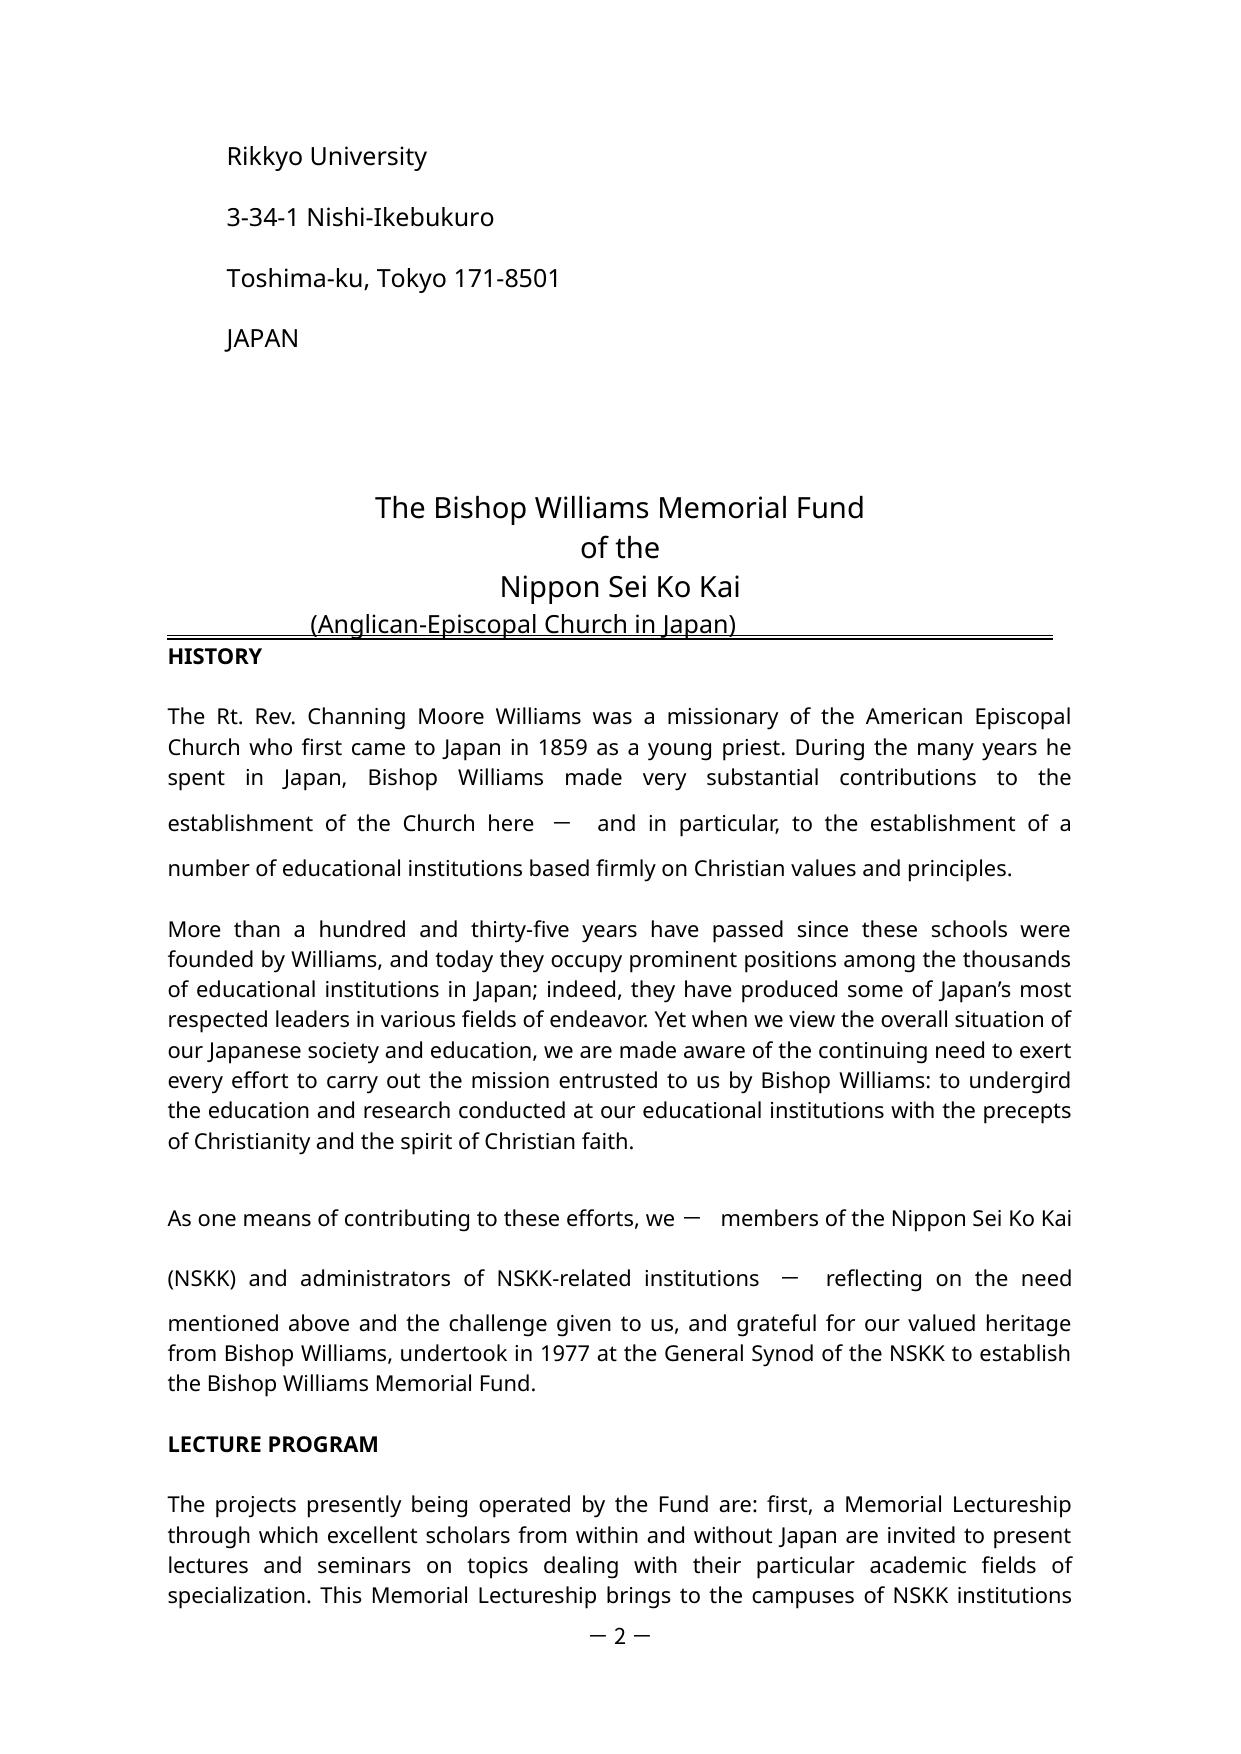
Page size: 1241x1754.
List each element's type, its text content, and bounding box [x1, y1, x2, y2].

text Toshima-ku, Tokyo 171-8501 [167, 247, 1073, 308]
text The Rt. Rev. Channing Moore Williams was a missionary of the American Episcopal Church who first came to Japan in 1859 as a young priest. During the many years he spent in Japan, Bishop Williams made very substantial contributions to the establishment of the Church here－and in particular, to the establishment of a number of educational institutions based firmly on Christian values and principles. [167, 701, 1073, 883]
text JAPAN [167, 308, 1073, 368]
text 3-34-1 Nishi-Ikebukuro [167, 186, 1073, 247]
text LECTURE PROGRAM [167, 1429, 1073, 1489]
text HISTORY [167, 641, 1073, 671]
text of the [167, 527, 1073, 567]
text (Anglican-Episcopal Church in Japan) [167, 606, 1073, 641]
text More than a hundred and thirty-five years have passed since these schools were founded by Williams, and today they occupy prominent positions among the thousands of educational institutions in Japan; indeed, they have produced some of Japan’s most respected leaders in various fields of endeavor. Yet when we view the overall situation of our Japanese society and education, we are made aware of the continuing need to exert every effort to carry out the mission entrusted to us by Bishop Williams: to undergird the education and research conducted at our educational institutions with the precepts of Christianity and the spirit of Christian faith. [167, 913, 1073, 1156]
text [167, 1489, 1073, 1611]
text Rikkyo University [167, 126, 1073, 186]
text The Bishop Williams Memorial Fund [167, 487, 1073, 527]
text Nippon Sei Ko Kai [167, 567, 1073, 606]
text As one means of contributing to these efforts, we－members of the Nippon Sei Ko Kai (NSKK) and administrators of NSKK-related institutions－reflecting on the need mentioned above and the challenge given to us, and grateful for our valued heritage from Bishop Williams, undertook in 1977 at the General Synod of the NSKK to establish the Bishop Williams Memorial Fund. [167, 1186, 1073, 1398]
